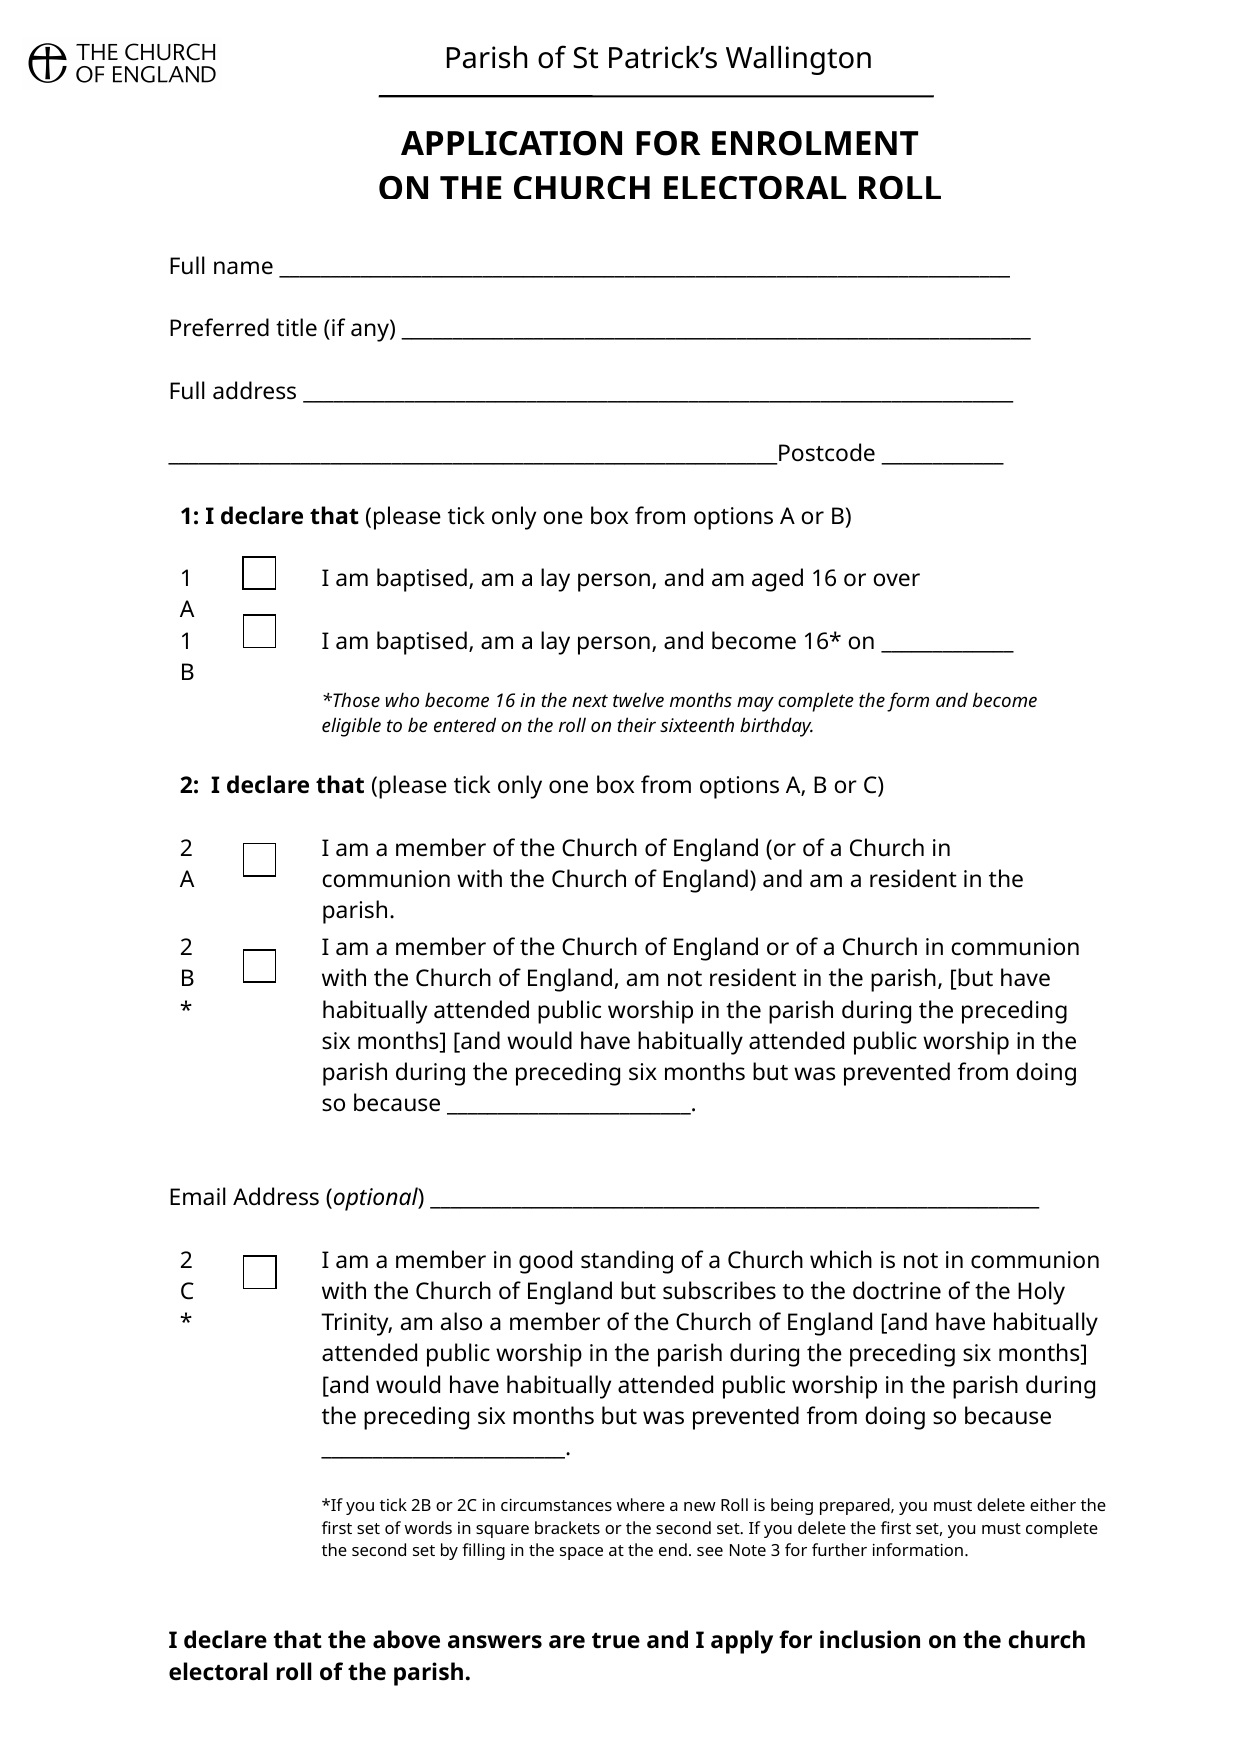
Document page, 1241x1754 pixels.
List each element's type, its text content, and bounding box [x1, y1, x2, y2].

table_cell I am a member of the Church of England (or of a Church in communion with the Church of England) and am a resident in the parish. [310, 832, 1095, 931]
table_cell I am baptised, am a lay person, and become 16* on _____________ *Those who become 16 in the next twelve months may complete the form and become eligible to be entered on the roll on their sixteenth birthday. [310, 625, 1095, 738]
table_cell I am a member of the Church of England or of a Church in communion with the Church of England, am not resident in the parish, [but have habitually attended public worship in the parish during the preceding six months] [and would have habitually attended public worship in the parish during the preceding six months but was prevented from doing so because ________________________. [310, 931, 1095, 1150]
text ____________________________________________________________Postcode ____________ [168, 437, 1107, 468]
table_header 2C* [168, 1244, 217, 1562]
table_cell 2: I declare that (please tick only one box from options A, B or C) [168, 738, 1095, 832]
table_header [217, 1244, 310, 1562]
table_header I am a member in good standing of a Church which is not in communion with the Church of England but subscribes to the doctrine of the Holy Trinity, am also a member of the Church of England [and have habitually attended public worship in the parish during the preceding six months] [and would have habitually attended public worship in the parish during the preceding six months but was prevented from doing so because ________________________. *If you tick 2B or 2C in circumstances where a new Roll is being prepared, you must delete either the first set of words in square brackets or the second set. If you delete the first set, you must complete the second set by filling in the space at the end. see Note 3 for further information. [310, 1244, 1124, 1562]
table_cell [217, 931, 310, 1150]
table_cell [217, 625, 310, 738]
text Preferred title (if any) ______________________________________________________________ [168, 312, 1107, 343]
text Email Address (optional) ____________________________________________________________ [168, 1181, 1107, 1212]
text I declare that the above answers are true and I apply for inclusion on the church electoral roll of the parish. [168, 1624, 1107, 1687]
table_cell [217, 832, 310, 931]
text Full name ________________________________________________________________________ [168, 249, 1107, 281]
table_cell 1A [168, 562, 217, 624]
table_header 1: I declare that (please tick only one box from options A or B) [168, 468, 1095, 562]
text Full address ______________________________________________________________________ [168, 374, 1107, 406]
table_cell 2B* [168, 931, 217, 1150]
table_cell [217, 562, 310, 624]
table_cell I am baptised, am a lay person, and am aged 16 or over [310, 562, 1095, 624]
table_cell 2A [168, 832, 217, 931]
table_cell 1B [168, 625, 217, 738]
